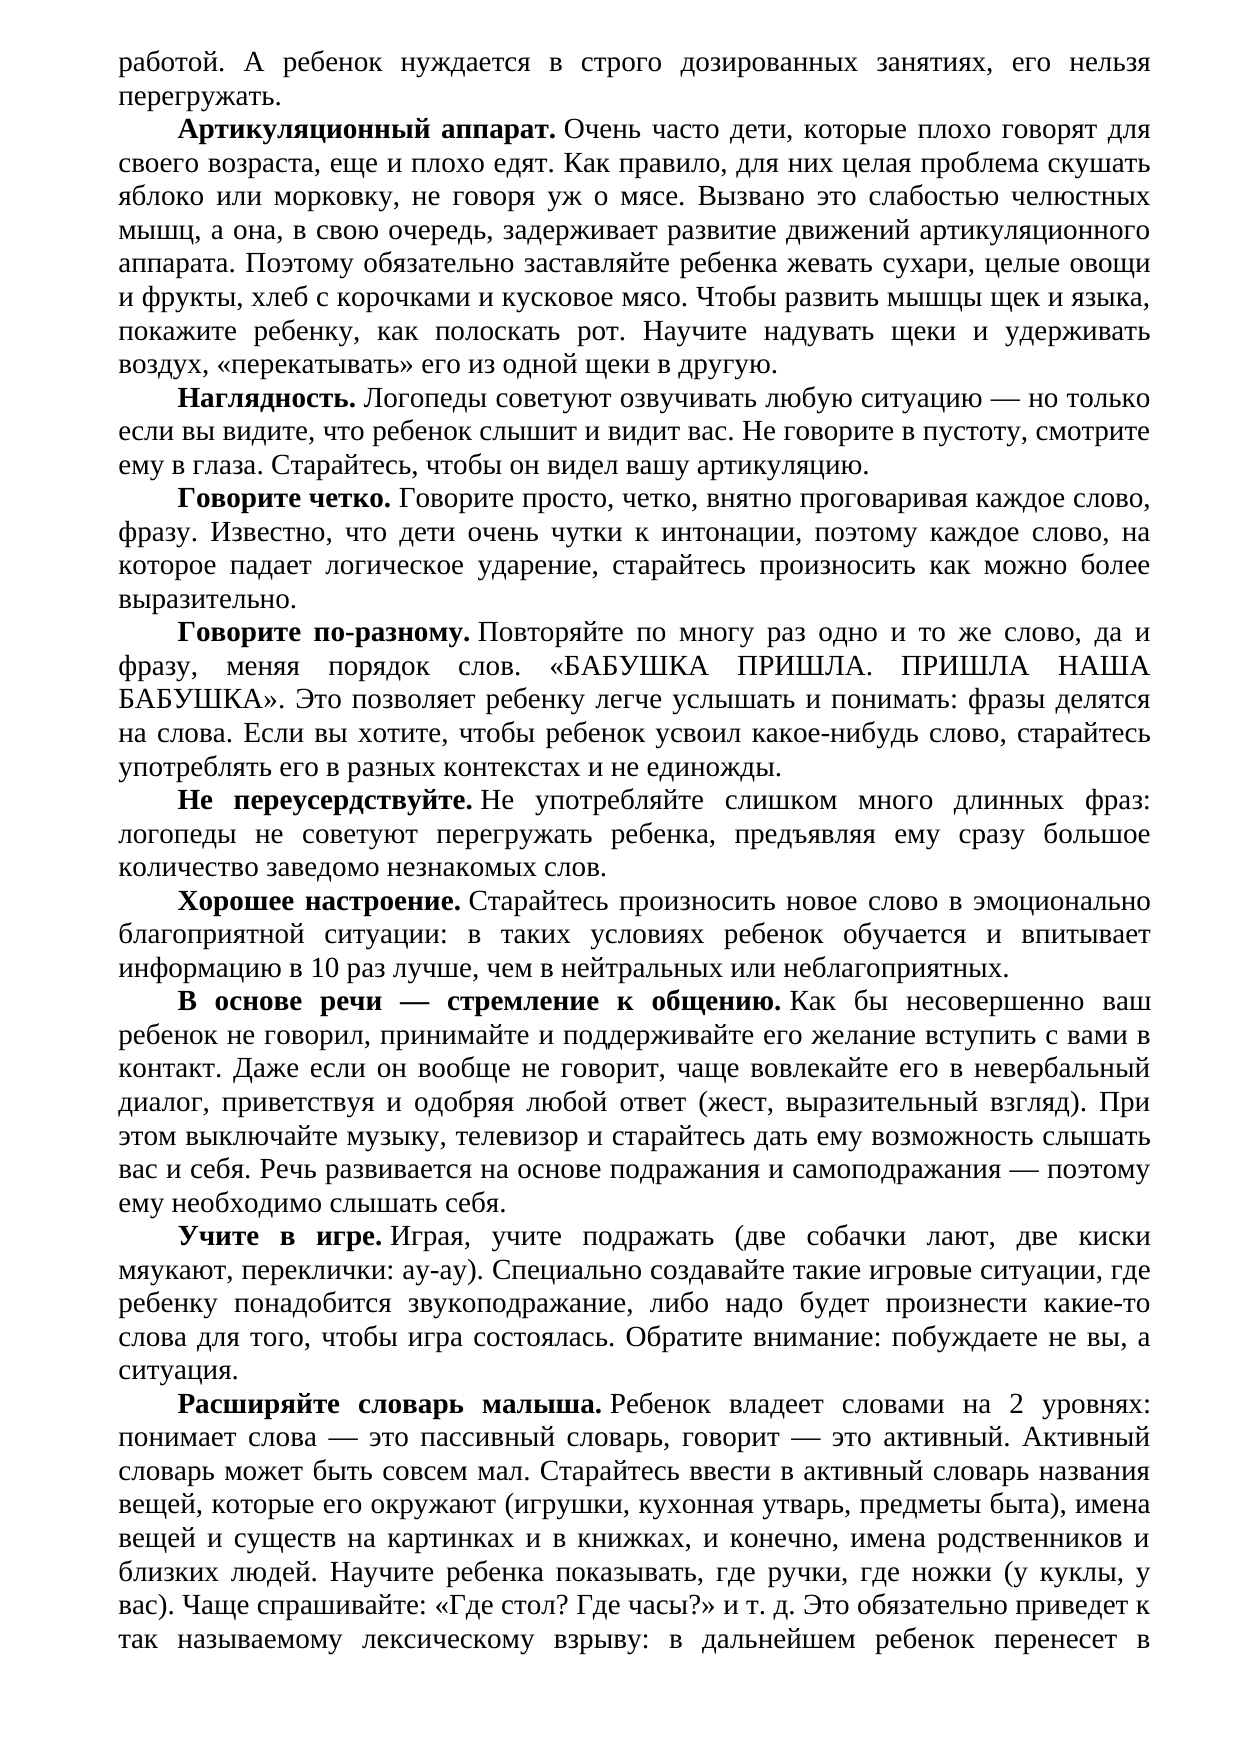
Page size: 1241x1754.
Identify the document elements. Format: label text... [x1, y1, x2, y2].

text Говорите четко. Говорите просто, четко, внятно проговаривая каждое слово, фразу. Известно, что дети очень чутки к интонации, поэтому каждое слово, на которое падает логическое ударение, старайтесь произносить как можно более выразительно. [118, 480, 1152, 614]
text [118, 1386, 1152, 1654]
text Хорошее настроение. Старайтесь произносить новое слово в эмоционально благоприятной ситуации: в таких условиях ребенок обучается и впитывает информацию в 10 раз лучше, чем в нейтральных или неблагоприятных. [118, 883, 1152, 983]
text Наглядность. Логопеды советуют озвучивать любую ситуацию — но только если вы видите, что ребенок слышит и видит вас. Не говорите в пустоту, смотрите ему в глаза. Старайтесь, чтобы он видел вашу артикуляцию. [118, 380, 1152, 480]
text В основе речи — стремление к общению. Как бы несовершенно ваш ребенок не говорил, принимайте и поддерживайте его желание вступить с вами в контакт. Даже если он вообще не говорит, чаще вовлекайте его в невербальный диалог, приветствуя и одобряя любой ответ (жест, выразительный взгляд). При этом выключайте музыку, телевизор и старайтесь дать ему возможность слышать вас и себя. Речь развивается на основе подражания и самоподражания — поэтому ему необходимо слышать себя. [118, 983, 1152, 1218]
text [118, 44, 1152, 111]
text Не переусердствуйте. Не употребляйте слишком много длинных фраз: логопеды не советуют перегружать ребенка, предъявляя ему сразу большое количество заведомо незнакомых слов. [118, 782, 1152, 883]
text Говорите по-разному. Повторяйте по многу раз одно и то же слово, да и фразу, меняя порядок слов. «БАБУШКА ПРИШЛА. ПРИШЛА НАША БАБУШКА». Это позволяет ребенку легче услышать и понимать: фразы делятся на слова. Если вы хотите, чтобы ребенок усвоил какое-нибудь слово, старайтесь употреблять его в разных контекстах и не единожды. [118, 614, 1152, 782]
text Учите в игре. Играя, учите подражать (две собачки лают, две киски мяукают, переклички: ау-ау). Специально создавайте такие игровые ситуации, где ребенку понадобится звукоподражание, либо надо будет произнести какие-то слова для того, чтобы игра состоялась. Обратите внимание: побуждаете не вы, а ситуация. [118, 1218, 1152, 1386]
text Артикуляционный аппарат. Очень часто дети, которые плохо говорят для своего возраста, еще и плохо едят. Как правило, для них целая проблема скушать яблоко или морковку, не говоря уж о мясе. Вызвано это слабостью челюстных мышц, а она, в свою очередь, задерживает развитие движений артикуляционного аппарата. Поэтому обязательно заставляйте ребенка жевать сухари, целые овощи и фрукты, хлеб с корочками и кусковое мясо. Чтобы развить мышцы щек и языка, покажите ребенку, как полоскать рот. Научите надувать щеки и удерживать воздух, «перекатывать» его из одной щеки в другую. [118, 111, 1152, 380]
